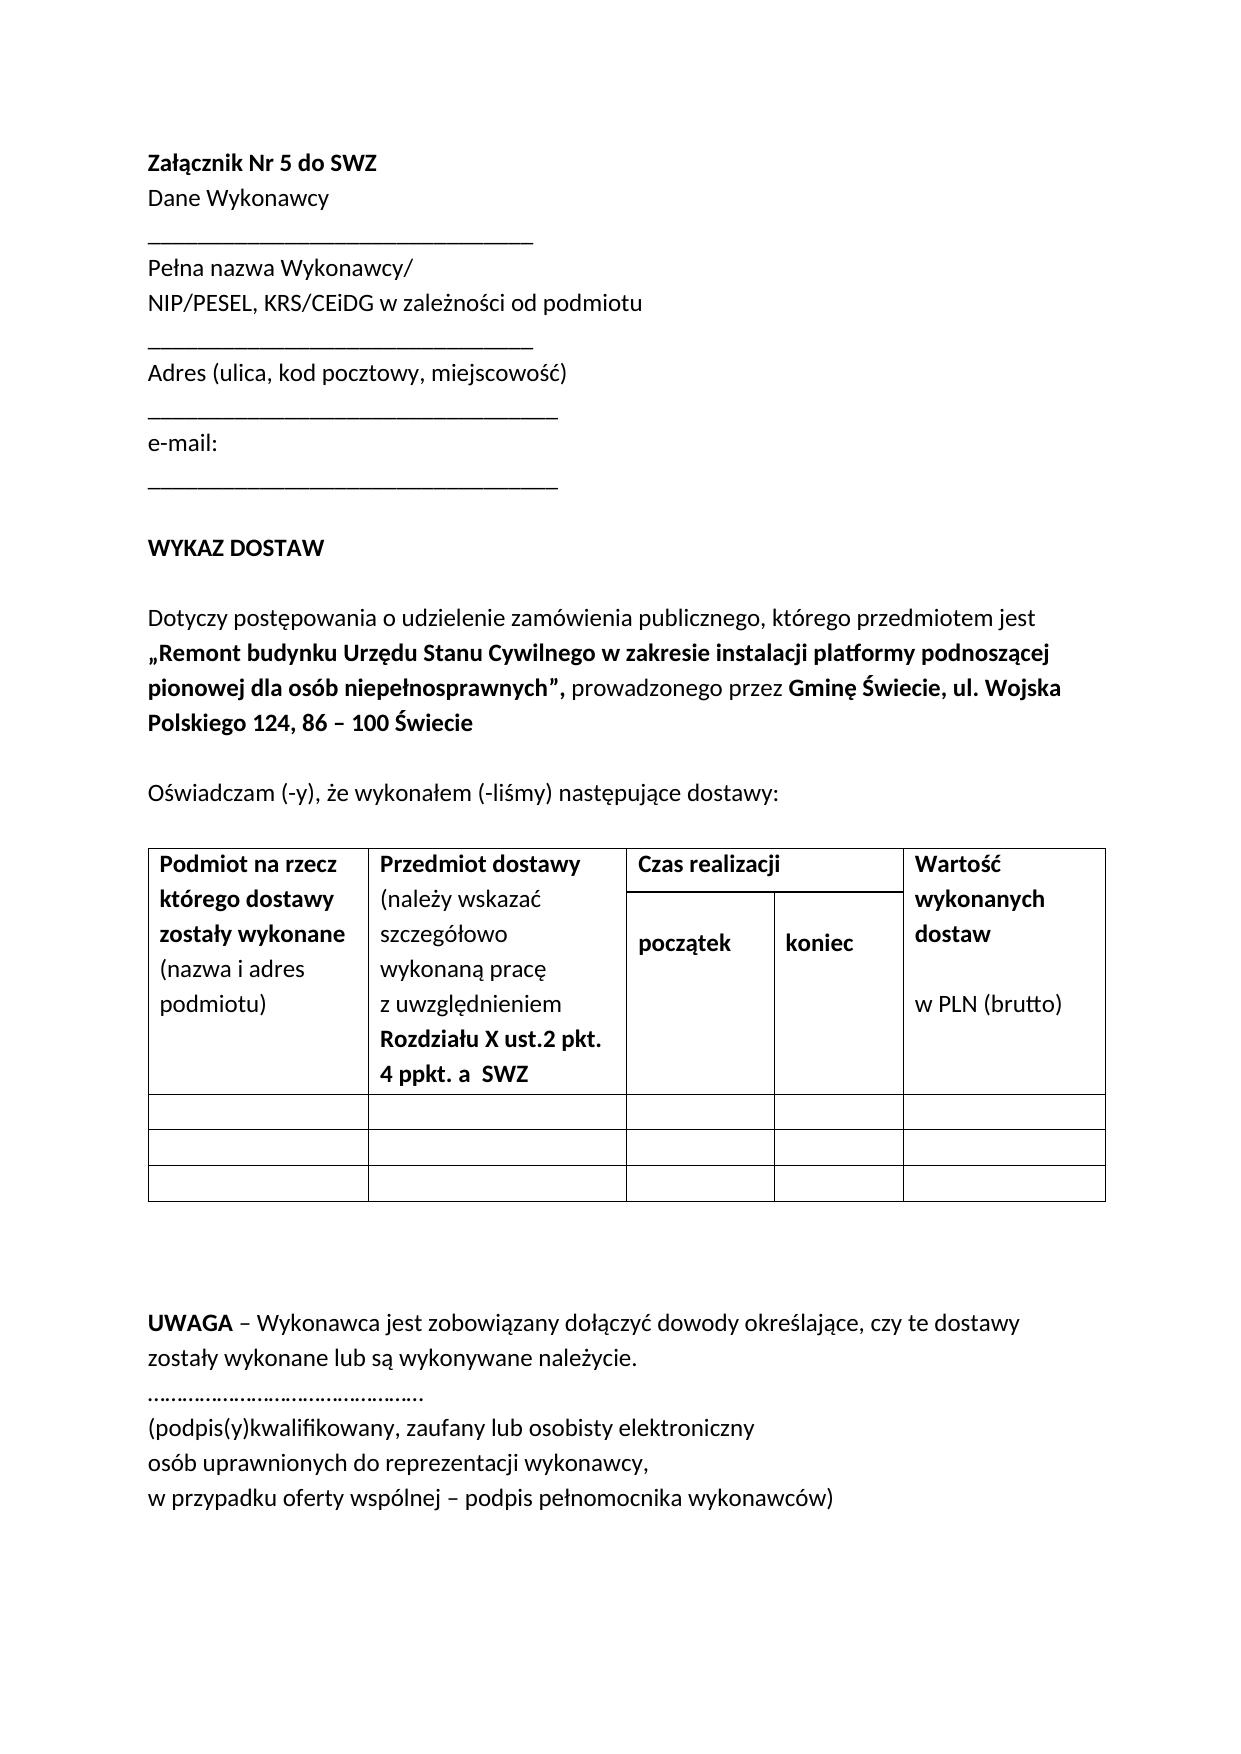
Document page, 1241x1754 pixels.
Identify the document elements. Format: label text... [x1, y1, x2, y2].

table_cell [149, 1166, 368, 1201]
text Pełna nazwa Wykonawcy/ [148, 253, 1093, 283]
table_cell [149, 1130, 368, 1165]
table_cell [627, 1095, 774, 1129]
text Oświadczam (-y), że wykonałem (-liśmy) następujące dostawy: [148, 778, 1093, 808]
text WYKAZ DOSTAW [148, 533, 1093, 563]
text w przypadku oferty wspólnej – podpis pełnomocnika wykonawców) [148, 1482, 1093, 1512]
table_cell [904, 1166, 1105, 1201]
text _________________________________ [148, 463, 1093, 493]
table_cell [369, 1130, 626, 1165]
text _________________________________ [148, 393, 1093, 423]
text UWAGA – Wykonawca jest zobowiązany dołączyć dowody określające, czy te dostawy zostały wykonane lub są wykonywane należycie. [148, 1307, 1093, 1372]
text Dane Wykonawcy [148, 183, 1093, 213]
table_cell początek [627, 893, 774, 1093]
table_cell [627, 1166, 774, 1201]
table_header Czas realizacji [627, 849, 903, 891]
table_cell koniec [775, 893, 903, 1093]
table_header Podmiot na rzecz którego dostawy zostały wykonane (nazwa i adres podmiotu) [149, 849, 368, 1093]
table_cell [775, 1166, 903, 1201]
text Dotyczy postępowania o udzielenie zamówienia publicznego, którego przedmiotem jest „Remont budynku Urzędu Stanu Cywilnego w zakresie instalacji platformy podnoszącej pionowej dla osób niepełnosprawnych”, prowadzonego przez Gminę Świecie, ul. Wojska Polskiego 124, 86 – 100 Świecie [148, 603, 1093, 738]
table_header Przedmiot dostawy (należy wskazać szczegółowo wykonaną pracę z uwzględnieniem Rozdziału X ust.2 pkt. 4 ppkt. a SWZ [369, 849, 626, 1093]
table_header Wartość wykonanych dostaw w PLN (brutto) [904, 849, 1105, 1093]
text osób uprawnionych do reprezentacji wykonawcy, [148, 1447, 1093, 1477]
table_cell [904, 1095, 1105, 1129]
table_cell [904, 1130, 1105, 1165]
text NIP/PESEL, KRS/CEiDG w zależności od podmiotu [148, 288, 1093, 318]
text Załącznik Nr 5 do SWZ [148, 148, 1093, 178]
table_cell [775, 1130, 903, 1165]
table_cell [627, 1130, 774, 1165]
text (podpis(y)kwalifikowany, zaufany lub osobisty elektroniczny [148, 1412, 1093, 1442]
table_cell [775, 1095, 903, 1129]
text ………………………………………… [148, 1377, 1093, 1407]
text _______________________________ [148, 323, 1093, 353]
text Adres (ulica, kod pocztowy, miejscowość) [148, 358, 1093, 388]
table_cell [369, 1166, 626, 1201]
table_cell [369, 1095, 626, 1129]
table_cell [149, 1095, 368, 1129]
text e-mail: [148, 428, 1093, 458]
text _______________________________ [148, 218, 1093, 248]
